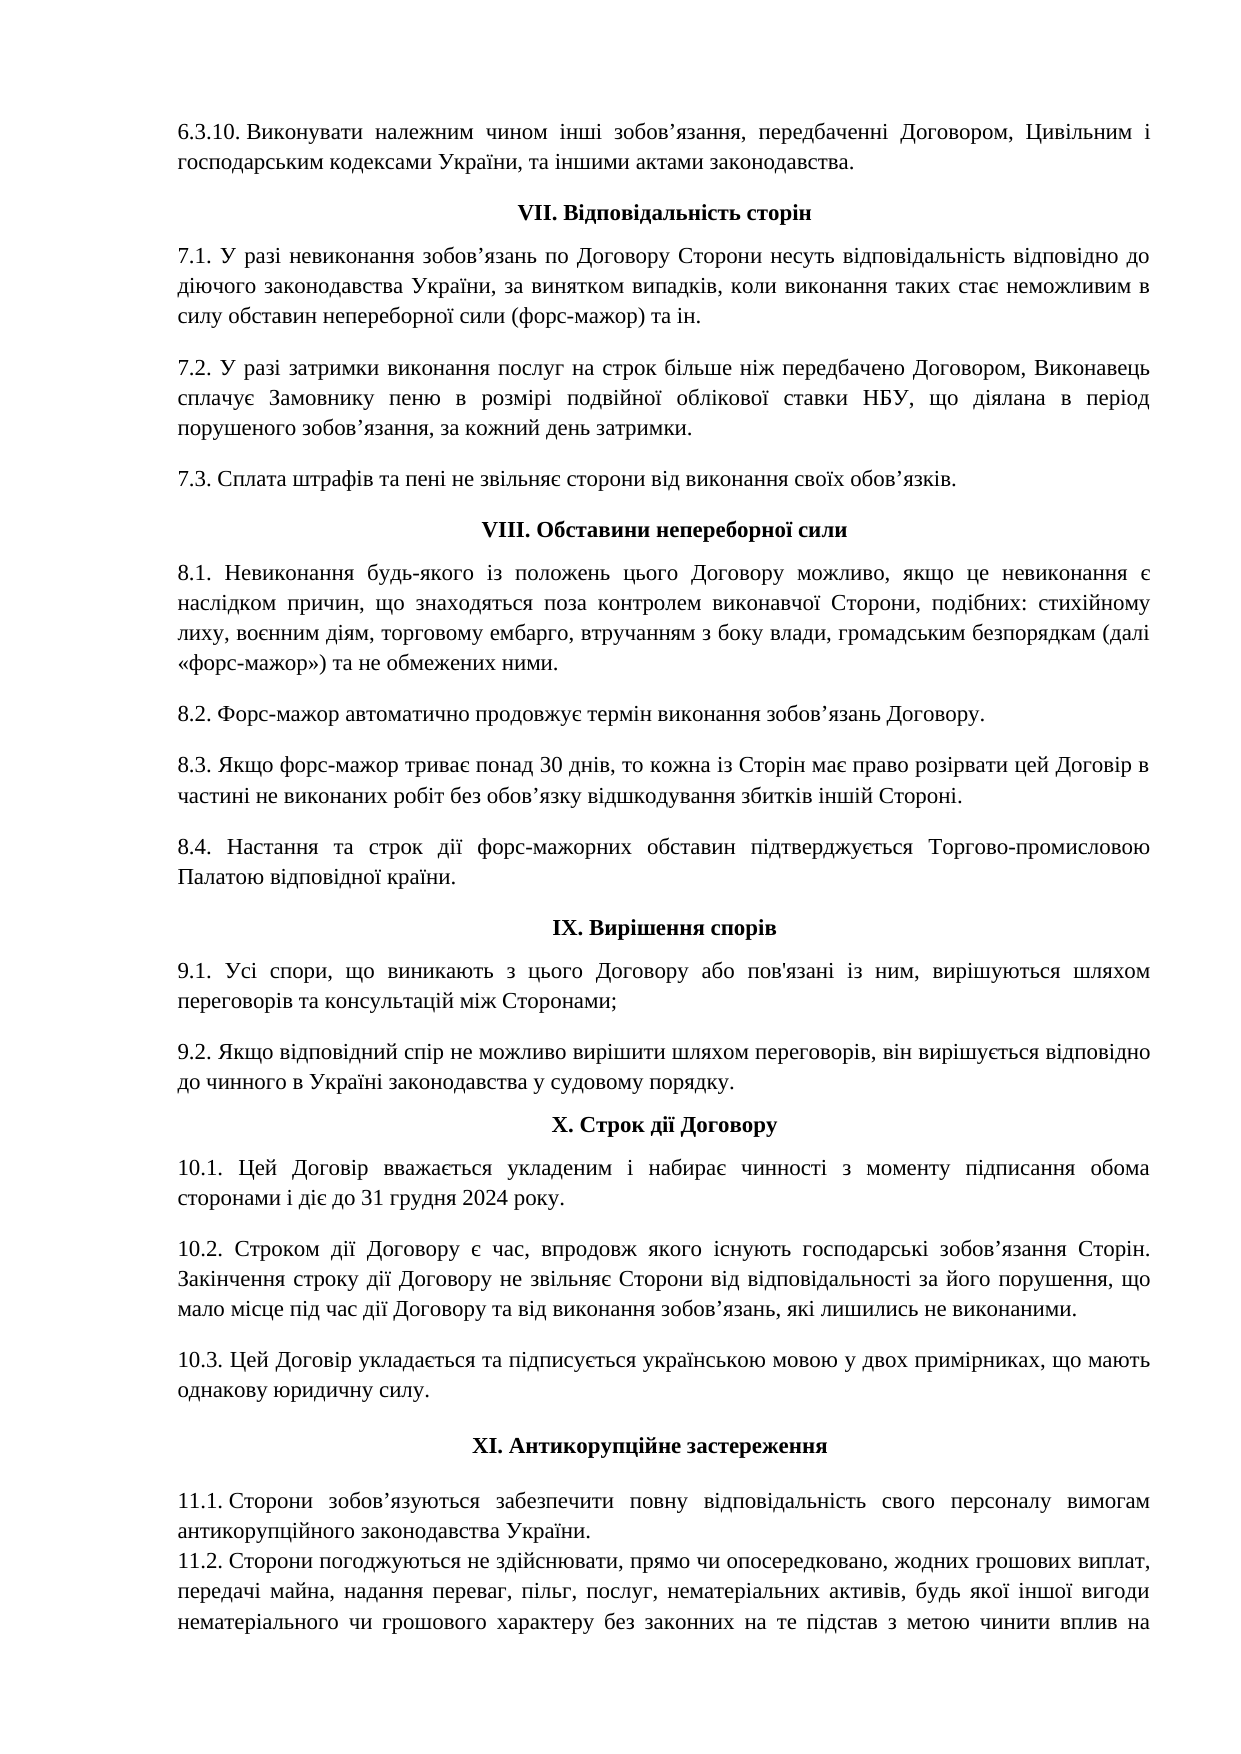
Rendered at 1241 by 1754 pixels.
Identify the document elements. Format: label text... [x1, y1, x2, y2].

text 11.1. Сторони зобов’язуються забезпечити повну відповідальність свого персоналу вимогам антикорупційного законодавства України. [177, 1487, 1152, 1543]
text 9.2. Якщо відповідний спір не можливо вирішити шляхом переговорів, він вирішується відповідно до чинного в Україні законодавства у судовому порядку. [177, 1038, 1152, 1094]
text 7.2. У разі затримки виконання послуг на строк більше ніж передбачено Договором, Виконавець сплачує Замовнику пеню в розмірі подвійної облікової ставки НБУ, що діялана в період порушеного зобов’язання, за кожний день затримки. [177, 353, 1152, 440]
text 8.2. Форс-мажор автоматично продовжує термін виконання зобов’язань Договору. [177, 700, 1152, 727]
text VІІ. Відповідальність сторін [177, 199, 1152, 226]
text 9.1. Усі спори, що виникають з цього Договору або пов'язані із ним, вирішуються шляхом переговорів та консультацій між Сторонами; [177, 957, 1152, 1013]
text ІХ. Вирішення спорів [177, 914, 1152, 940]
text 7.3. Сплата штрафів та пені не звільняє сторони від виконання своїх обов’язків. [177, 465, 1152, 491]
text 8.3. Якщо форс-мажор триває понад 30 днів, то кожна із Сторін має право розірвати цей Договір в частині не виконаних робіт без обов’язку відшкодування збитків іншій Стороні. [177, 751, 1152, 808]
text 10.2. Строком дії Договору є час, впродовж якого існують господарські зобов’язання Сторін. Закінчення строку дії Договору не звільняє Сторони від відповідальності за його порушення, що мало місце під час дії Договору та від виконання зобов’язань, які лишились не виконаними. [177, 1235, 1152, 1322]
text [177, 1547, 1152, 1634]
text 10.3. Цей Договір укладається та підписується українською мовою у двох примірниках, що мають однакову юридичну силу. [177, 1346, 1152, 1403]
text Х. Строк дії Договору [177, 1111, 1152, 1137]
text 8.4. Настання та строк дії форс-мажорних обставин підтверджується Торгово-промисловою Палатою відповідної країни. [177, 833, 1152, 889]
text VІIІ. Обставини непереборної сили [177, 516, 1152, 542]
text 10.1. Цей Договір вважається укладеним і набирає чинності з моменту підписання обома сторонами і діє до 31 грудня 2024 року. [177, 1153, 1152, 1210]
text 6.3.10. Виконувати належним чином інші зобов’язання, передбаченні Договором, Цивільним і господарським кодексами України, та іншими актами законодавства. [177, 118, 1152, 175]
text 8.1. Невиконання будь-якого із положень цього Договору можливо, якщо це невиконання є наслідком причин, що знаходяться поза контролем виконавчої Сторони, подібних: стихійному лиху, воєнним діям, торговому ембарго, втручанням з боку влади, громадським безпорядкам (далі «форс-мажор») та не обмежених ними. [177, 559, 1152, 676]
text ХІ. Антикорупційне застереження [148, 1432, 1152, 1458]
text 7.1. У разі невиконання зобов’язань по Договору Сторони несуть відповідальність відповідно до діючого законодавства України, за винятком випадків, коли виконання таких стає неможливим в силу обставин непереборної сили (форс-мажор) та ін. [177, 242, 1152, 329]
